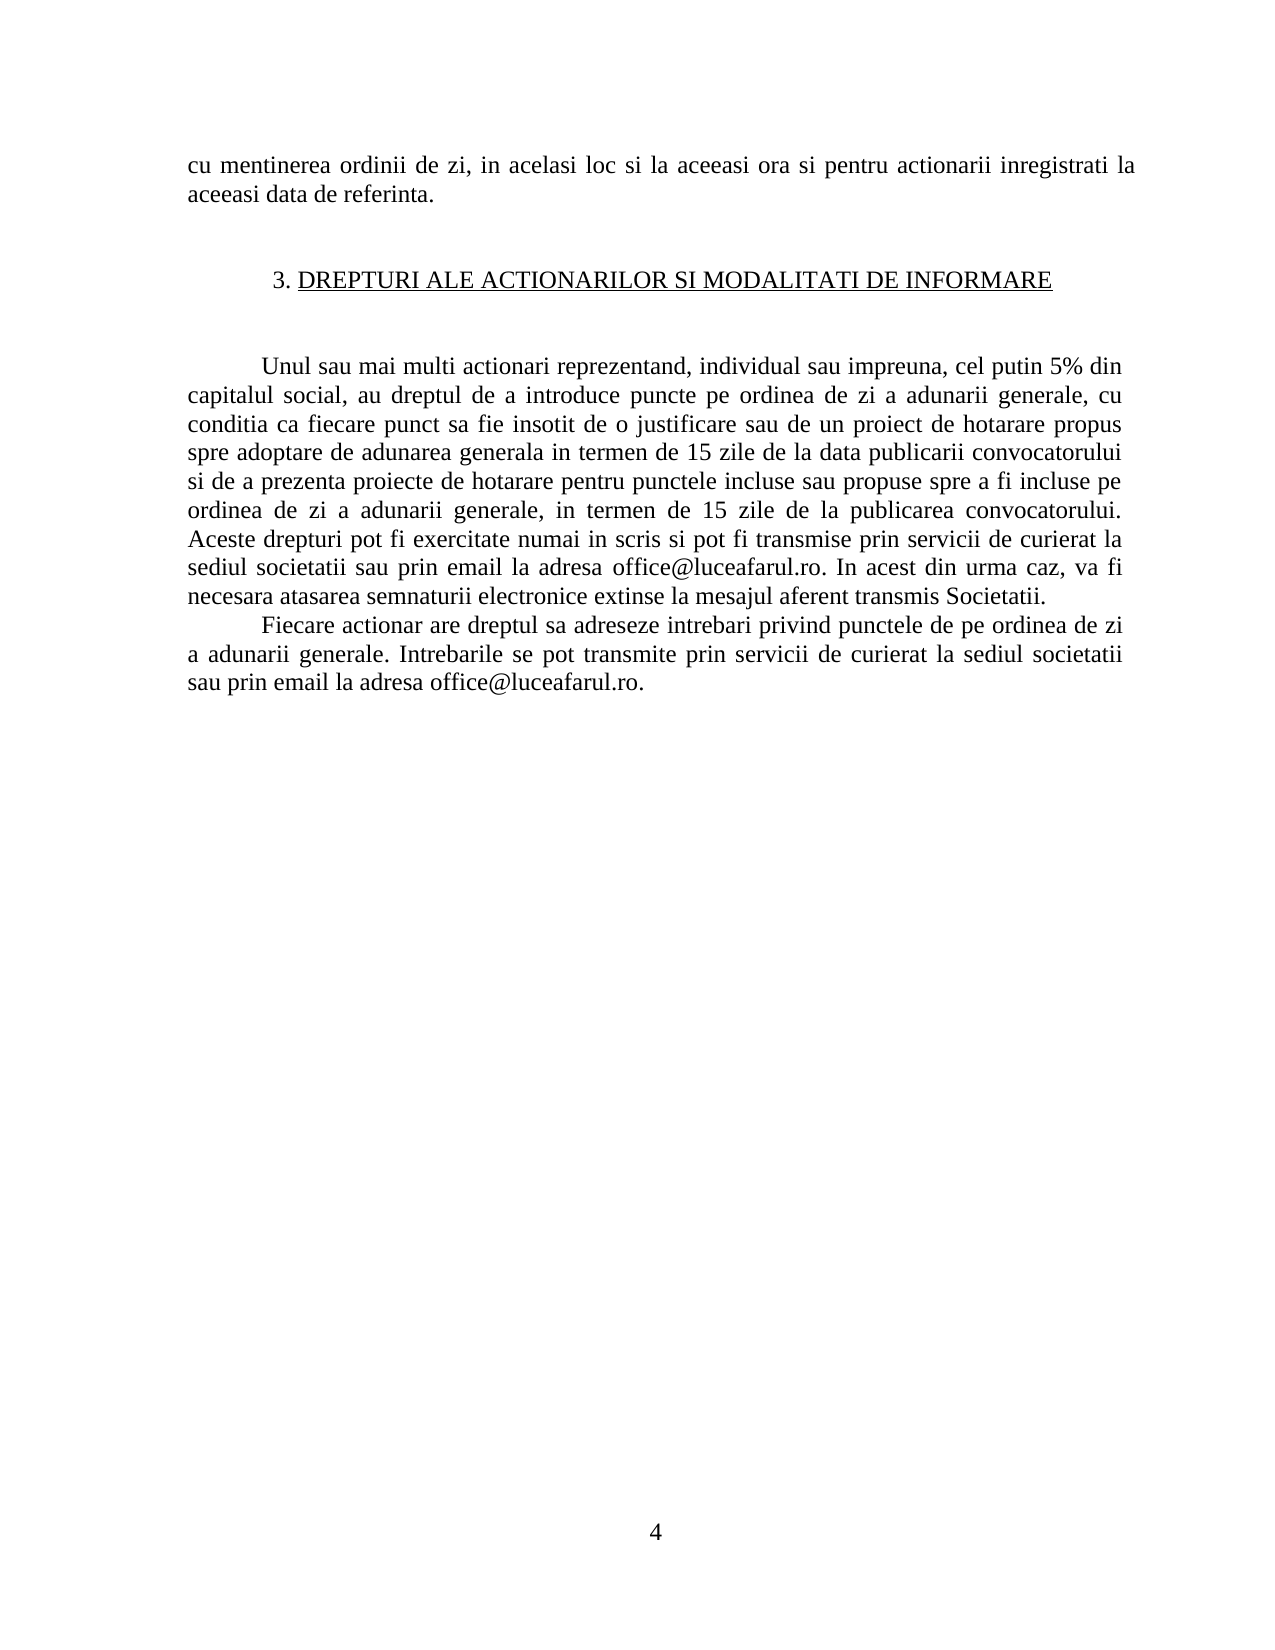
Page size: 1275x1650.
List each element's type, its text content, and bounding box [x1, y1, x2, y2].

text Unul sau mai multi actionari reprezentand, individual sau impreuna, cel putin 5% din capitalul social, au dreptul de a introduce puncte pe ordinea de zi a adunarii generale, cu conditia ca fiecare punct sa fie insotit de o justificare sau de un proiect de hotarare propus spre adoptare de adunarea generala in termen de 15 zile de la data publicarii convocatorului si de a prezenta proiecte de hotarare pentru punctele incluse sau propuse spre a fi incluse pe ordinea de zi a adunarii generale, in termen de 15 zile de la publicarea convocatorului. Aceste drepturi pot fi exercitate numai in scris si pot fi transmise prin servicii de curierat la sediul societatii sau prin email la adresa office@luceafarul.ro. In acest din urma caz, va fi necesara atasarea semnaturii electronice extinse la mesajul aferent transmis Societatii. [187, 351, 1123, 610]
text 3. DREPTURI ALE ACTIONARILOR SI MODALITATI DE INFORMARE [187, 265, 1138, 294]
text Fiecare actionar are dreptul sa adreseze intrebari privind punctele de pe ordinea de zi a adunarii generale. Intrebarile se pot transmite prin servicii de curierat la sediul societatii sau prin email la adresa office@luceafarul.ro. [187, 610, 1123, 696]
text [187, 150, 1138, 207]
